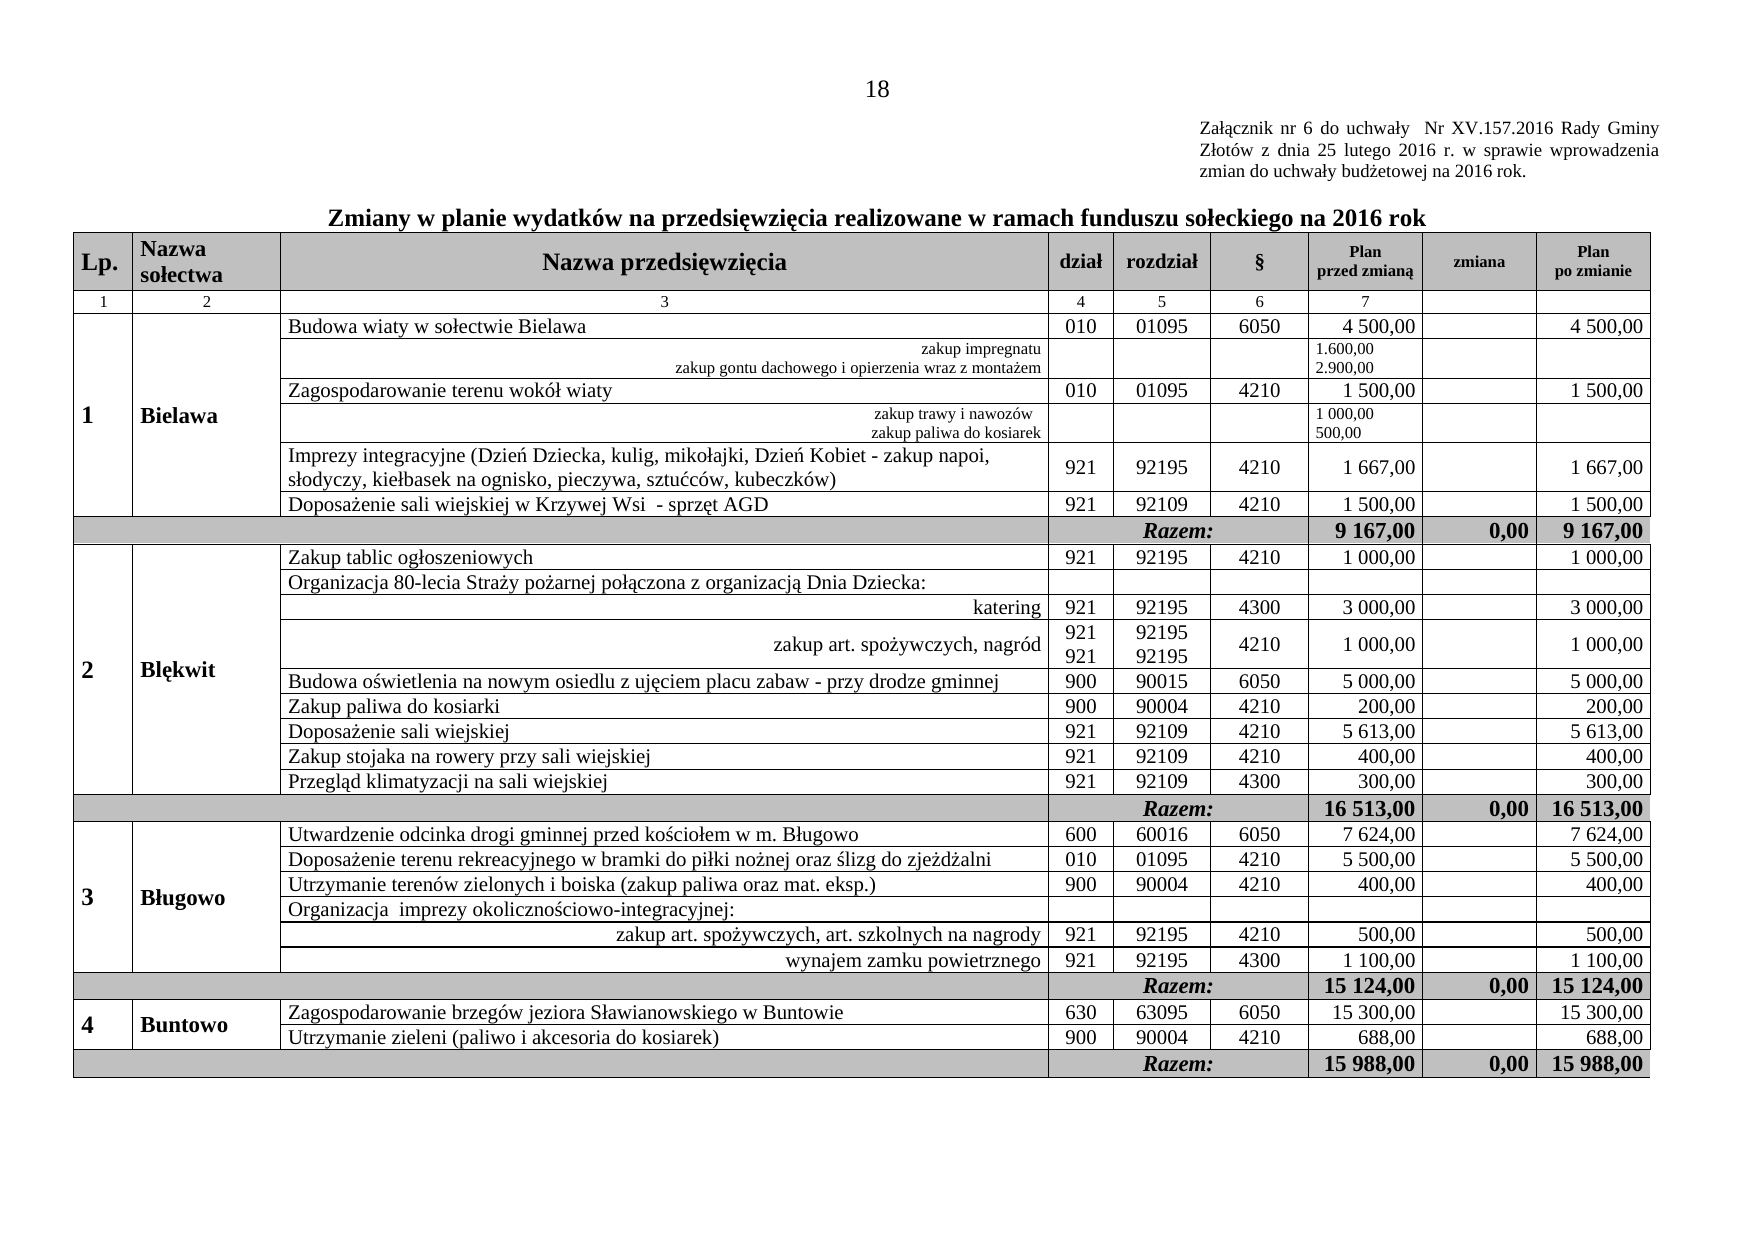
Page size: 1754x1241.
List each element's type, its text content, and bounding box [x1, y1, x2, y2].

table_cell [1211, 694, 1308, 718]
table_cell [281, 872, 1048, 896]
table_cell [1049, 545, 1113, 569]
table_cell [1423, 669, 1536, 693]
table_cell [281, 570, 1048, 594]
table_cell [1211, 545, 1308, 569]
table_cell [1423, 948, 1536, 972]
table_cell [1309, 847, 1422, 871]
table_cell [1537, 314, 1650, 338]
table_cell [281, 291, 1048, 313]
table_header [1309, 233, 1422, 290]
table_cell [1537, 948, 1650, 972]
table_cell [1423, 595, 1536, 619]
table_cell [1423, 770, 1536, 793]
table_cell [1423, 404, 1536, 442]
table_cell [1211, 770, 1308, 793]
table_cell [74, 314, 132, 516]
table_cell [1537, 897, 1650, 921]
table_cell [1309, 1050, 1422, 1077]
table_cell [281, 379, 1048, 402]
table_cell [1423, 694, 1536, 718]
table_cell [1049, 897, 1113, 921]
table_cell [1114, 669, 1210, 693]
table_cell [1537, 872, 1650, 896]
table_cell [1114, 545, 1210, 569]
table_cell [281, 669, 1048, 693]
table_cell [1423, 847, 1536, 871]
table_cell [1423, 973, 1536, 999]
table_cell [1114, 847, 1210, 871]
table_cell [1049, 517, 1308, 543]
text Załącznik nr 6 do uchwały Nr XV.157.2016 Rady Gminy Złotów z dnia 25 lutego 2016 r. w sprawie wprowadzenia zmian do uchwały budżetowej na 2016 rok. [1199, 117, 1660, 182]
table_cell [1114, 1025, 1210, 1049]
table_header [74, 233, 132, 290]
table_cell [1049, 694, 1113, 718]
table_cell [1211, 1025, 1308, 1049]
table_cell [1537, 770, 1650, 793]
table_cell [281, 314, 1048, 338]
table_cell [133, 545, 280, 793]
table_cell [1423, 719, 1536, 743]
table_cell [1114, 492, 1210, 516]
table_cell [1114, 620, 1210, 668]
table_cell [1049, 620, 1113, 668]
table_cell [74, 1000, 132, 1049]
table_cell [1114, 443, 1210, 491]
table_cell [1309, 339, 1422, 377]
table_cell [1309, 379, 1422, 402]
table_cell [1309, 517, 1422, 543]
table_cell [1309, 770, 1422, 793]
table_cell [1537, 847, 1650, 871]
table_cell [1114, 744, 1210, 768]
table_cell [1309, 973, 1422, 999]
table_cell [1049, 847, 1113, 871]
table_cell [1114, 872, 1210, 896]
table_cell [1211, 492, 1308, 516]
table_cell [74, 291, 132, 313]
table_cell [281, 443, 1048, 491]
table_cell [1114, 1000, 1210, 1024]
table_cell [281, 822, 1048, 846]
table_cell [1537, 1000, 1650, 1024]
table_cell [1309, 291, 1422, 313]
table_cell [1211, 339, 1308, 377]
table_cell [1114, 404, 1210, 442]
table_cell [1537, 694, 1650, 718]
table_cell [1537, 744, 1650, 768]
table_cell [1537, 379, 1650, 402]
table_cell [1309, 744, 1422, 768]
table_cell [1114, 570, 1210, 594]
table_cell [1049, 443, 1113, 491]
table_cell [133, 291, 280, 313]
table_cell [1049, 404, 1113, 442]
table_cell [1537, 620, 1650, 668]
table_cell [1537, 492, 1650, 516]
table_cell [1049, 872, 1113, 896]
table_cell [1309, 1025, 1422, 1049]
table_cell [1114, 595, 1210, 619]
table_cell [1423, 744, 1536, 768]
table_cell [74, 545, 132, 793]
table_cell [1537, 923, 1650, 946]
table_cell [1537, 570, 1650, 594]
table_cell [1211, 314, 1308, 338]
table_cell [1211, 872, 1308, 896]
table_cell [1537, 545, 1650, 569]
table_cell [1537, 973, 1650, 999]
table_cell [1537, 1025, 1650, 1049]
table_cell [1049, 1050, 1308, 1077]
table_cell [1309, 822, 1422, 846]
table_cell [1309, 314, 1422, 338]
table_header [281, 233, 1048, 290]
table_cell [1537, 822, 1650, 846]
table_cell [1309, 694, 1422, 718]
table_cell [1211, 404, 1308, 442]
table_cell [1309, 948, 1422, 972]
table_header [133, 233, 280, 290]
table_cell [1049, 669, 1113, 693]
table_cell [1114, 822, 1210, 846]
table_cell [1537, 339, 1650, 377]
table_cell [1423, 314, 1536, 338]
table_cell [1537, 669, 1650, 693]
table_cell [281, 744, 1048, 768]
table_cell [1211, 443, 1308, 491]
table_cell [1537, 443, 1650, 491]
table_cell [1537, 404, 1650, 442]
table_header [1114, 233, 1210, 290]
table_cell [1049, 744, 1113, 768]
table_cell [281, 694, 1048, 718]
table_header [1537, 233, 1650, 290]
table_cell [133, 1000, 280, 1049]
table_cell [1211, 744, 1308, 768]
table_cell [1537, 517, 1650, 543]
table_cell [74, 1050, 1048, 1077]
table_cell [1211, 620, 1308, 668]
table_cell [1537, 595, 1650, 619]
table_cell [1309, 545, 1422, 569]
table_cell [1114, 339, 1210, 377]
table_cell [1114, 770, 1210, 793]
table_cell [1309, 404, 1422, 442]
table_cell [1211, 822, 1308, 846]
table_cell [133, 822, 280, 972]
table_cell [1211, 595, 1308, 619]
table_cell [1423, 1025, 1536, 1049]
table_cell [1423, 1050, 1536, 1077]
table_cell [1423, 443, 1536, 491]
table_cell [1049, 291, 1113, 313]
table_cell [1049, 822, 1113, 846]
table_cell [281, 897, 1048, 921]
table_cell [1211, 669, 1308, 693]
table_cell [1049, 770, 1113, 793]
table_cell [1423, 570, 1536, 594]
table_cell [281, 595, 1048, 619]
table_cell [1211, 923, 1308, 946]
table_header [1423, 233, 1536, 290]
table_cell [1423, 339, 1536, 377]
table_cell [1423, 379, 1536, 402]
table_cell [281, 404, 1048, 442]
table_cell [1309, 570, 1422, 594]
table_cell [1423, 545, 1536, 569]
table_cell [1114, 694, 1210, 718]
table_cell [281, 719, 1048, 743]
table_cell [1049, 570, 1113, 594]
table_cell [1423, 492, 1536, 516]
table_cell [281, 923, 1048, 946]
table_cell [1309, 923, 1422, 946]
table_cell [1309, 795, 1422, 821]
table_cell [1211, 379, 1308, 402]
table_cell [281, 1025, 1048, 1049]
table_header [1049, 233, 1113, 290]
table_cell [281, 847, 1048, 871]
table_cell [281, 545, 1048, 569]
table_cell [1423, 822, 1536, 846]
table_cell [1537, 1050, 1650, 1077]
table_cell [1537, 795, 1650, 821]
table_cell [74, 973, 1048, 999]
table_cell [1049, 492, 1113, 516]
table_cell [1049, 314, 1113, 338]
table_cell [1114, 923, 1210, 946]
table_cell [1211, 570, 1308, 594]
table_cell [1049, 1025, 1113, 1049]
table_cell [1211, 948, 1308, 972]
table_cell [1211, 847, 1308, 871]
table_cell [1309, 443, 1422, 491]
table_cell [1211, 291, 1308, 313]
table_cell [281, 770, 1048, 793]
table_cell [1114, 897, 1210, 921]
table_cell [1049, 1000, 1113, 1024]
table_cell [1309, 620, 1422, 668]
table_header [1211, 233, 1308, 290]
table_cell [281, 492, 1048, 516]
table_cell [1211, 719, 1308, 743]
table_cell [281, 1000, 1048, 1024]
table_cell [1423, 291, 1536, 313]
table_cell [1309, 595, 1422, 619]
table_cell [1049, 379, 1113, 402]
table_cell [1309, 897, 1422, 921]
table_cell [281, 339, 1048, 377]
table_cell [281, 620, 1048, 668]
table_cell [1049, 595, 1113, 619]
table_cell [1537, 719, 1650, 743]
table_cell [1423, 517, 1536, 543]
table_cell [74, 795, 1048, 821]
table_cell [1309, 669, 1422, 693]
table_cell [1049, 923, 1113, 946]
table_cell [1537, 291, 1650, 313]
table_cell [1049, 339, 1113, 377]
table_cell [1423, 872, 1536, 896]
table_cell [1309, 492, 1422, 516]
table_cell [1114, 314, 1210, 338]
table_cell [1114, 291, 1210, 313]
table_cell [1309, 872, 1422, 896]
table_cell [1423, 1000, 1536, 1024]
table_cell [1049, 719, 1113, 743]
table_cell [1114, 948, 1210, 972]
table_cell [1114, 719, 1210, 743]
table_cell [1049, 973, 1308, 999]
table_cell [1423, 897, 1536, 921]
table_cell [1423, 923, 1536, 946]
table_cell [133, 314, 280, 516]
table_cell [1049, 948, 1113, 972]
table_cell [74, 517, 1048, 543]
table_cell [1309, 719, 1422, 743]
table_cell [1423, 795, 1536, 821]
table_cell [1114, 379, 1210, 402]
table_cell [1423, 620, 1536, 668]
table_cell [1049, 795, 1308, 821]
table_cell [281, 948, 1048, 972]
text Zmiany w planie wydatków na przedsięwzięcia realizowane w ramach funduszu sołeckiego na 2016 rok [148, 203, 1606, 232]
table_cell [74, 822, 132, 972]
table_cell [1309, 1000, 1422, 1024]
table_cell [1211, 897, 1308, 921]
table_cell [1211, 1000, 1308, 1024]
